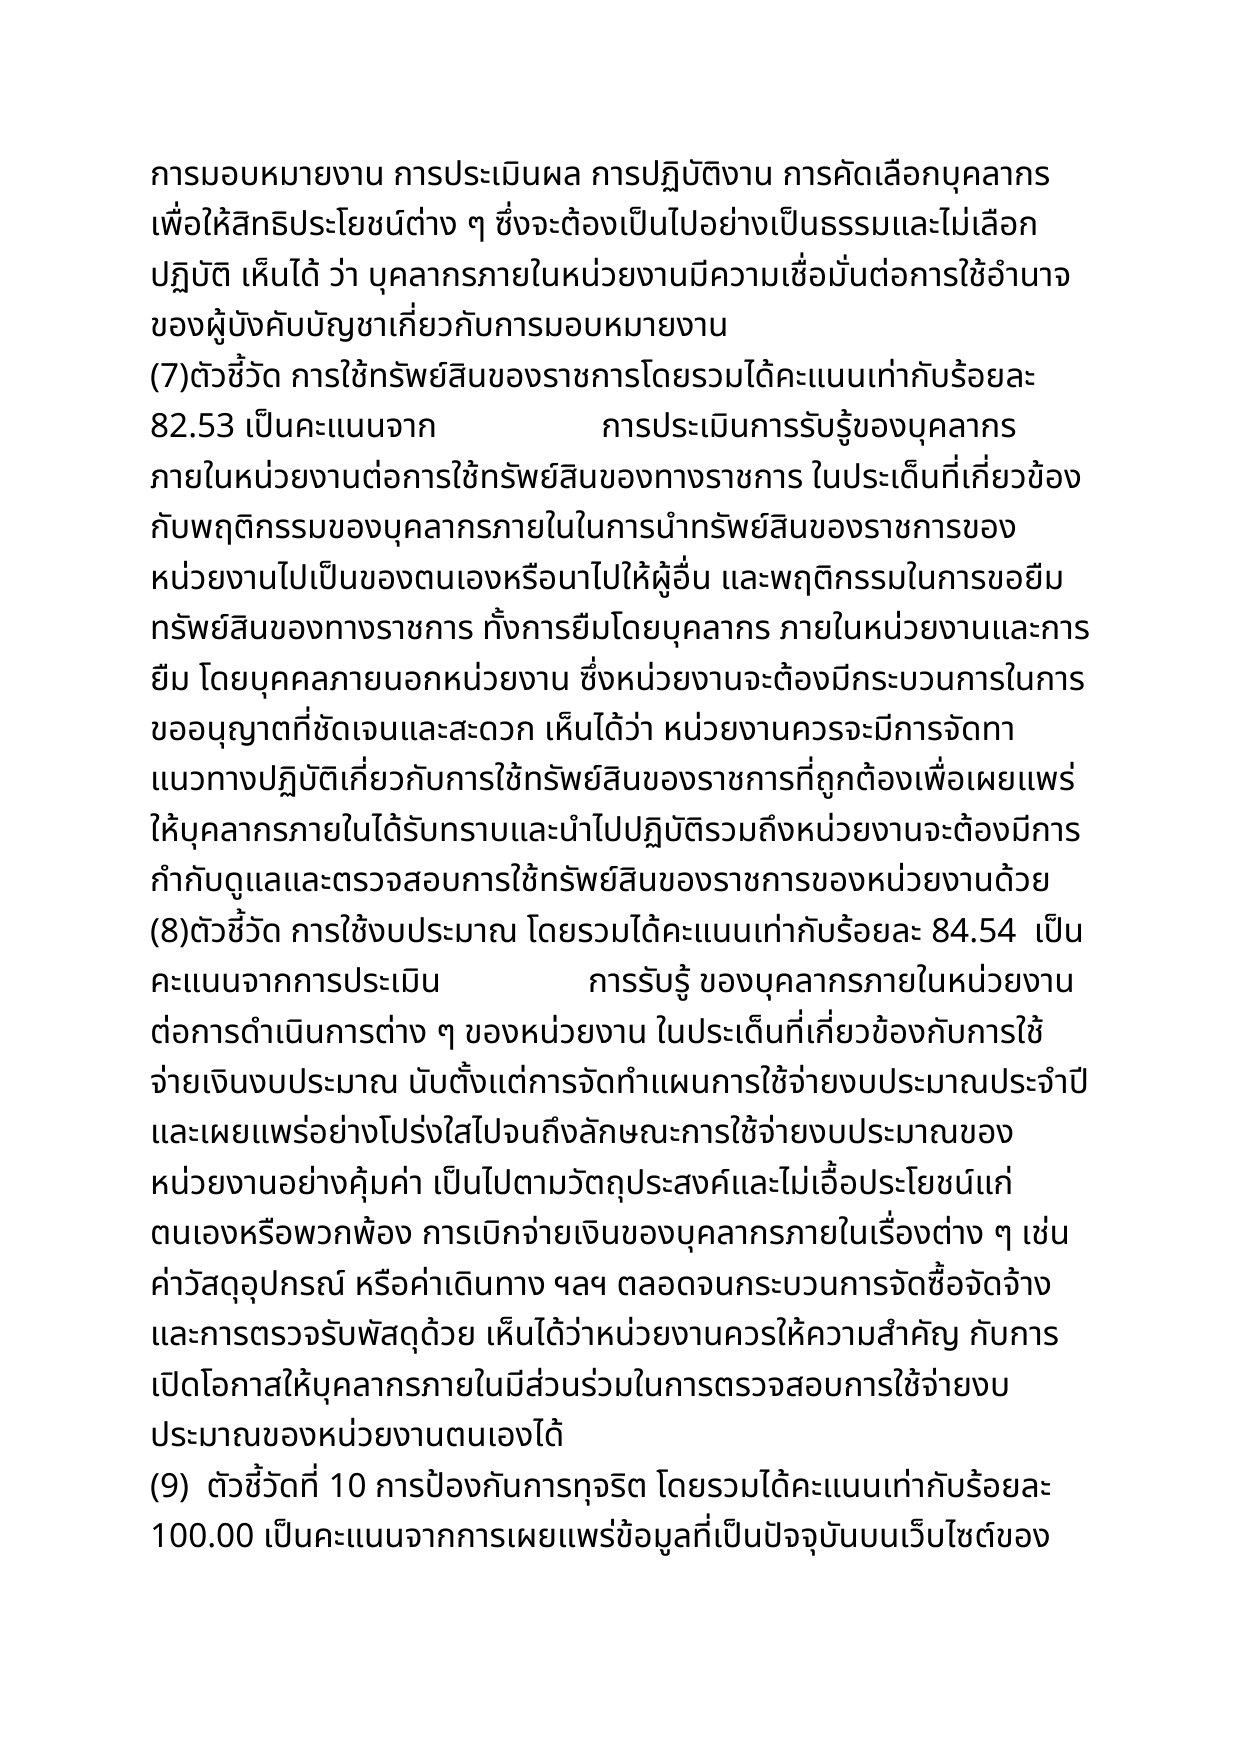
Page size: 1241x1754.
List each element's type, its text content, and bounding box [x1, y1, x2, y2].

text (8)ตัวชี้วัด การใช้งบประมาณ โดยรวมได้คะแนนเท่ากับร้อยละ 84.54 เป็นคะแนนจากการประเมิน การรับรู้ ของบุคลากรภายในหน่วยงานต่อการดำเนินการต่าง ๆ ของหน่วยงาน ในประเด็นที่เกี่ยวข้องกับการใช้จ่ายเงินงบประมาณ นับตั้งแต่การจัดทำแผนการใช้จ่ายงบประมาณประจำปีและเผยแพร่อย่างโปร่งใสไปจนถึงลักษณะการใช้จ่ายงบประมาณของหน่วยงานอย่างคุ้มค่า เป็นไปตามวัตถุประสงค์และไม่เอื้อประโยชน์แก่ตนเองหรือพวกพ้อง การเบิกจ่ายเงินของบุคลากรภายในเรื่องต่าง ๆ เช่น ค่าวัสดุอุปกรณ์ หรือค่าเดินทาง ฯลฯ ตลอดจนกระบวนการจัดซื้อจัดจ้างและการตรวจรับพัสดุด้วย เห็นได้ว่าหน่วยงานควรให้ความสำคัญ กับการเปิดโอกาสให้บุคลากรภายในมีส่วนร่วมในการตรวจสอบการใช้จ่ายงบประมาณของหน่วยงานตนเองได้ [150, 907, 1090, 1461]
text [150, 150, 1090, 352]
text (7)ตัวชี้วัด การใช้ทรัพย์สินของราชการโดยรวมได้คะแนนเท่ากับร้อยละ 82.53 เป็นคะแนนจาก การประเมินการรับรู้ของบุคลากรภายในหน่วยงานต่อการใช้ทรัพย์สินของทางราชการ ในประเด็นที่เกี่ยวข้องกับพฤติกรรมของบุคลากรภายในในการนำทรัพย์สินของราชการของหน่วยงานไปเป็นของตนเองหรือนาไปให้ผู้อื่น และพฤติกรรมในการขอยืมทรัพย์สินของทางราชการ ทั้งการยืมโดยบุคลากร ภายในหน่วยงานและการยืม โดยบุคคลภายนอกหน่วยงาน ซึ่งหน่วยงานจะต้องมีกระบวนการในการขออนุญาตที่ชัดเจนและสะดวก เห็นได้ว่า หน่วยงานควรจะมีการจัดทาแนวทางปฏิบัติเกี่ยวกับการใช้ทรัพย์สินของราชการที่ถูกต้องเพื่อเผยแพร่ให้บุคลากรภายในได้รับทราบและนำไปปฏิบัติรวมถึงหน่วยงานจะต้องมีการกำกับดูแลและตรวจสอบการใช้ทรัพย์สินของราชการของหน่วยงานด้วย [150, 352, 1090, 907]
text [150, 1461, 1090, 1563]
